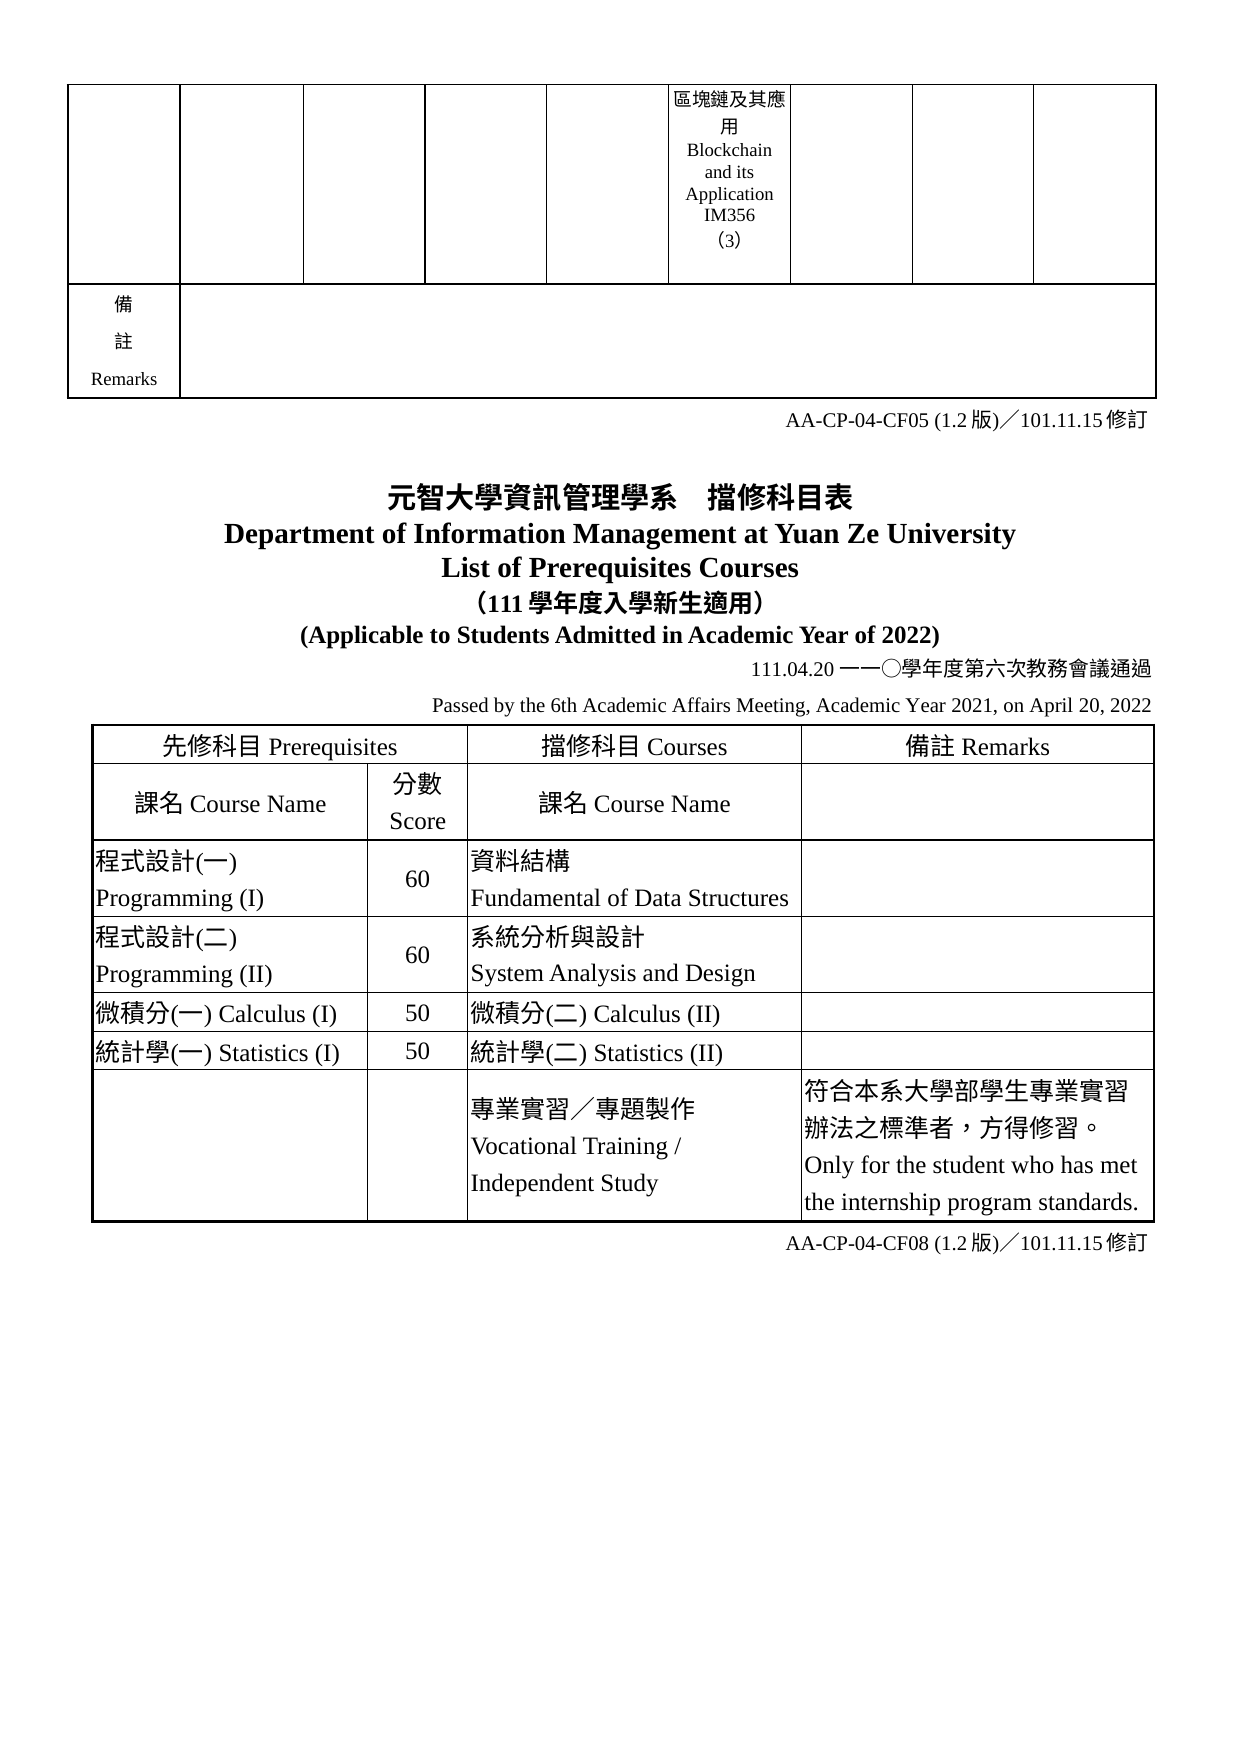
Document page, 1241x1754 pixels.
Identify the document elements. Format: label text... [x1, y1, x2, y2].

table_cell 60 [368, 841, 467, 916]
table_cell [802, 993, 1153, 1031]
table_cell [802, 764, 1153, 839]
table_cell 專業實習／專題製作Vocational Training / Independent Study [468, 1070, 801, 1220]
table_cell [94, 1070, 367, 1220]
text （111學年度入學新生適用） [89, 583, 1152, 620]
table_cell 60 [368, 917, 467, 992]
table_cell [69, 85, 179, 282]
table_cell [1034, 85, 1155, 282]
table_header 備註 Remarks [802, 726, 1153, 763]
table_cell [913, 85, 1033, 282]
table_cell 系統分析與設計 System Analysis and Design [468, 917, 801, 992]
text 111.04.20 一一○學年度第六次教務會議通過 [89, 648, 1152, 686]
table_cell 區塊鏈及其應用 Blockchain and its Application IM356 （3） [669, 85, 790, 282]
table_cell 50 [368, 993, 467, 1031]
table_cell 符合本系大學部學生專業實習辦法之標準者，方得修習。 Only for the student who has met the internship program standards. [802, 1070, 1153, 1220]
text List of Prerequisites Courses [89, 550, 1152, 583]
text AA-CP-04-CF05 (1.2版)／101.11.15修訂 [89, 399, 1148, 437]
table_cell [802, 1032, 1153, 1069]
table_cell 資料結構 Fundamental of Data Structures [468, 841, 801, 916]
table_cell [802, 841, 1153, 916]
table_cell 分數 Score [368, 764, 467, 839]
table_cell [304, 85, 424, 282]
text AA-CP-04-CF08 (1.2版)／101.11.15修訂 [89, 1222, 1148, 1260]
text Department of Information Management at Yuan Ze University [89, 516, 1152, 550]
table_cell 微積分(一) Calculus (I) [94, 993, 367, 1031]
table_cell 課名 Course Name [94, 764, 367, 839]
table_cell 統計學(一) Statistics (I) [94, 1032, 367, 1069]
table_header 擋修科目 Courses [468, 726, 801, 763]
table_header 先修科目 Prerequisites [94, 726, 467, 763]
text (Applicable to Students Admitted in Academic Year of 2022) [88, 620, 1152, 648]
text Passed by the 6th Academic Affairs Meeting, Academic Year 2021, on April 20, 2022 [89, 686, 1152, 723]
table_cell [181, 85, 303, 282]
table_cell 課名 Course Name [468, 764, 801, 839]
table_cell [368, 1070, 467, 1220]
table_cell 程式設計(二) Programming (II) [94, 917, 367, 992]
table_cell 備 註 Remarks [69, 285, 179, 397]
table_cell 微積分(二) Calculus (II) [468, 993, 801, 1031]
text 元智大學資訊管理學系 擋修科目表 [89, 474, 1152, 516]
table_cell 統計學(二) Statistics (II) [468, 1032, 801, 1069]
table_cell [547, 85, 668, 282]
table_cell 程式設計(一) Programming (I) [94, 841, 367, 916]
table_cell 50 [368, 1032, 467, 1069]
table_cell [802, 917, 1153, 992]
table_cell [426, 85, 546, 282]
table_cell [791, 85, 912, 282]
table_cell [181, 285, 1155, 397]
